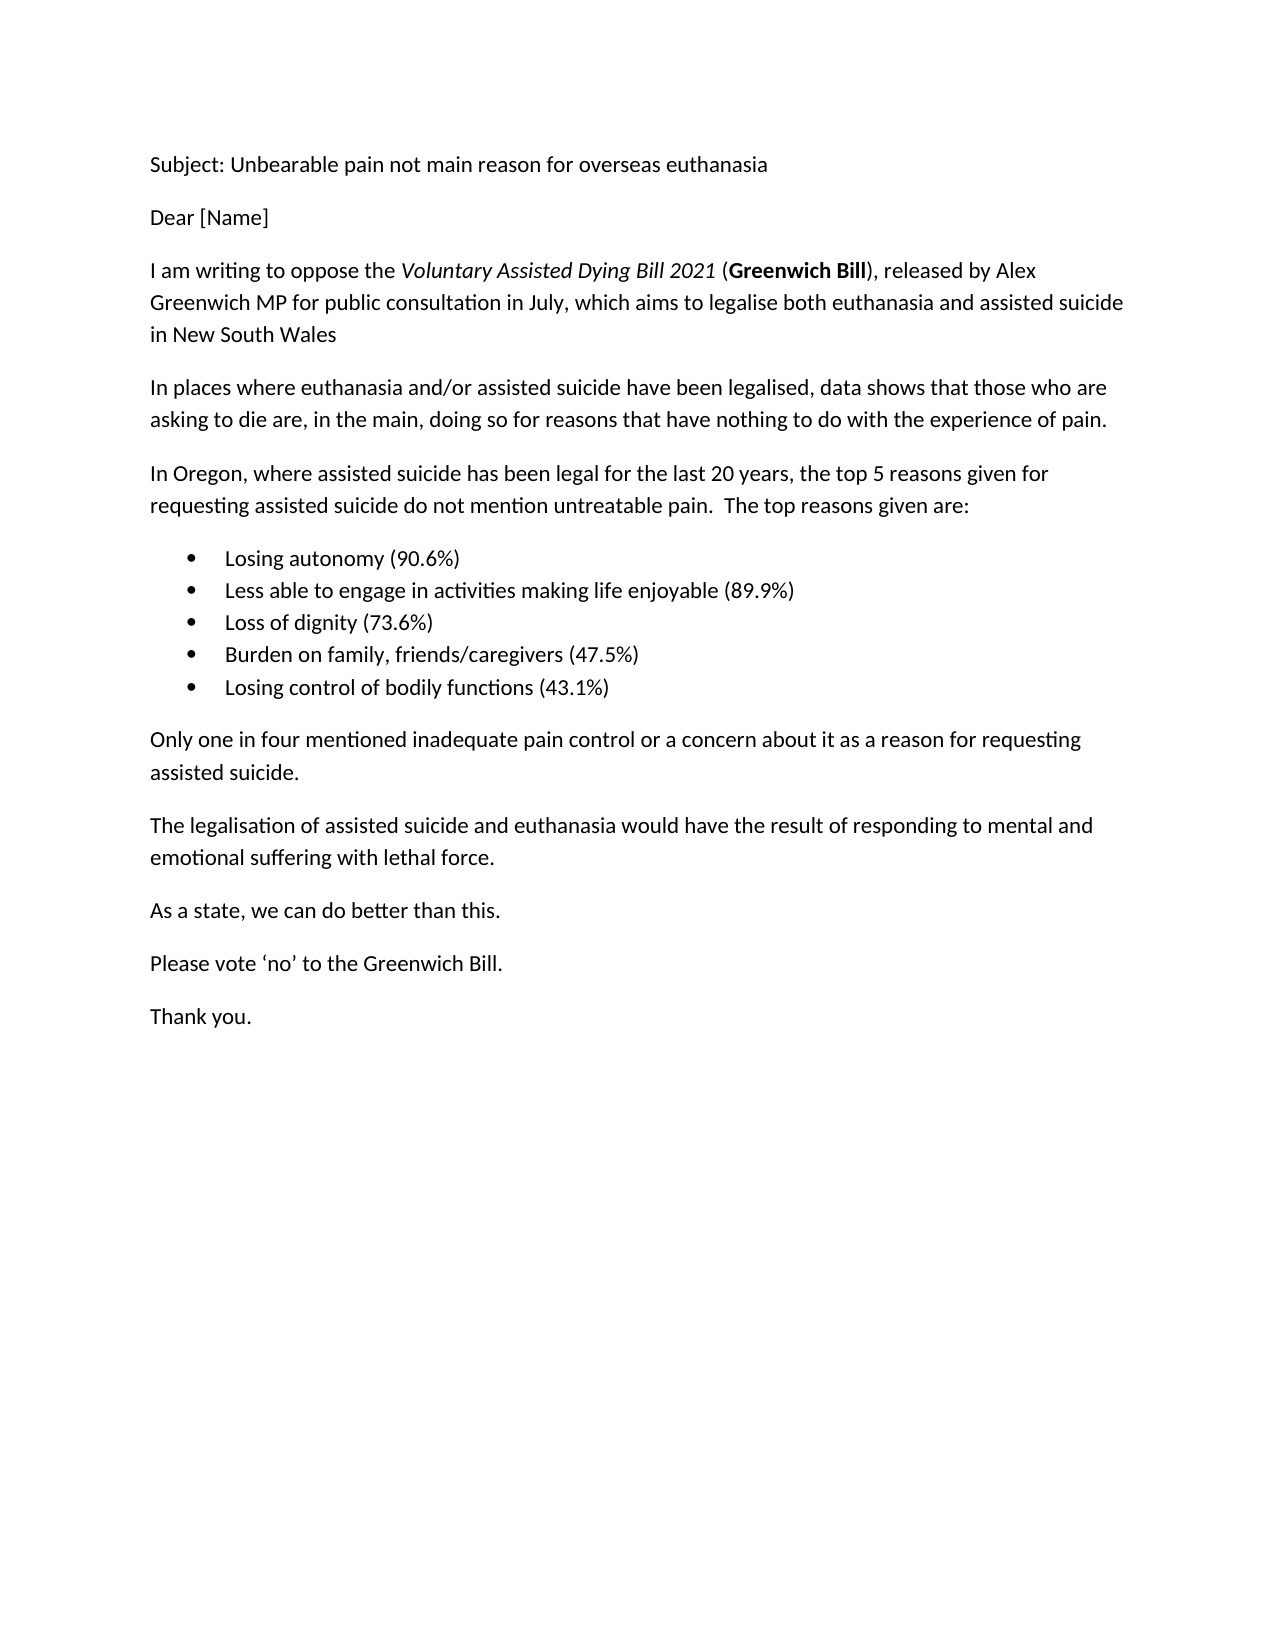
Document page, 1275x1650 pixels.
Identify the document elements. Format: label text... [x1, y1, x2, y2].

text In places where euthanasia and/or assisted suicide have been legalised, data shows that those who are asking to die are, in the main, doing so for reasons that have nothing to do with the experience of pain. [150, 373, 1125, 434]
text In Oregon, where assisted suicide has been legal for the last 20 years, the top 5 reasons given for requesting assisted suicide do not mention untreatable pain. The top reasons given are: [150, 459, 1125, 519]
list Losing autonomy (90.6%) [187, 544, 1125, 572]
text As a state, we can do better than this. [150, 896, 1125, 924]
text Please vote ‘no’ to the Greenwich Bill. [150, 949, 1125, 977]
text Only one in four mentioned inadequate pain control or a concern about it as a reason for requesting assisted suicide. [150, 726, 1125, 786]
list Loss of dignity (73.6%) [187, 608, 1125, 636]
text Subject: Unbearable pain not main reason for overseas euthanasia [150, 150, 1125, 178]
list Losing control of bodily functions (43.1%) [187, 673, 1125, 701]
list Less able to engage in activities making life enjoyable (89.9%) [187, 576, 1125, 604]
text I am writing to oppose the Voluntary Assisted Dying Bill 2021 (Greenwich Bill), released by Alex Greenwich MP for public consultation in July, which aims to legalise both euthanasia and assisted suicide in New South Wales [150, 256, 1125, 348]
text The legalisation of assisted suicide and euthanasia would have the result of responding to mental and emotional suffering with lethal force. [150, 811, 1125, 871]
text Thank you. [150, 1002, 1125, 1030]
list Burden on family, friends/caregivers (47.5%) [187, 640, 1125, 668]
text Dear [Name] [150, 203, 1125, 231]
